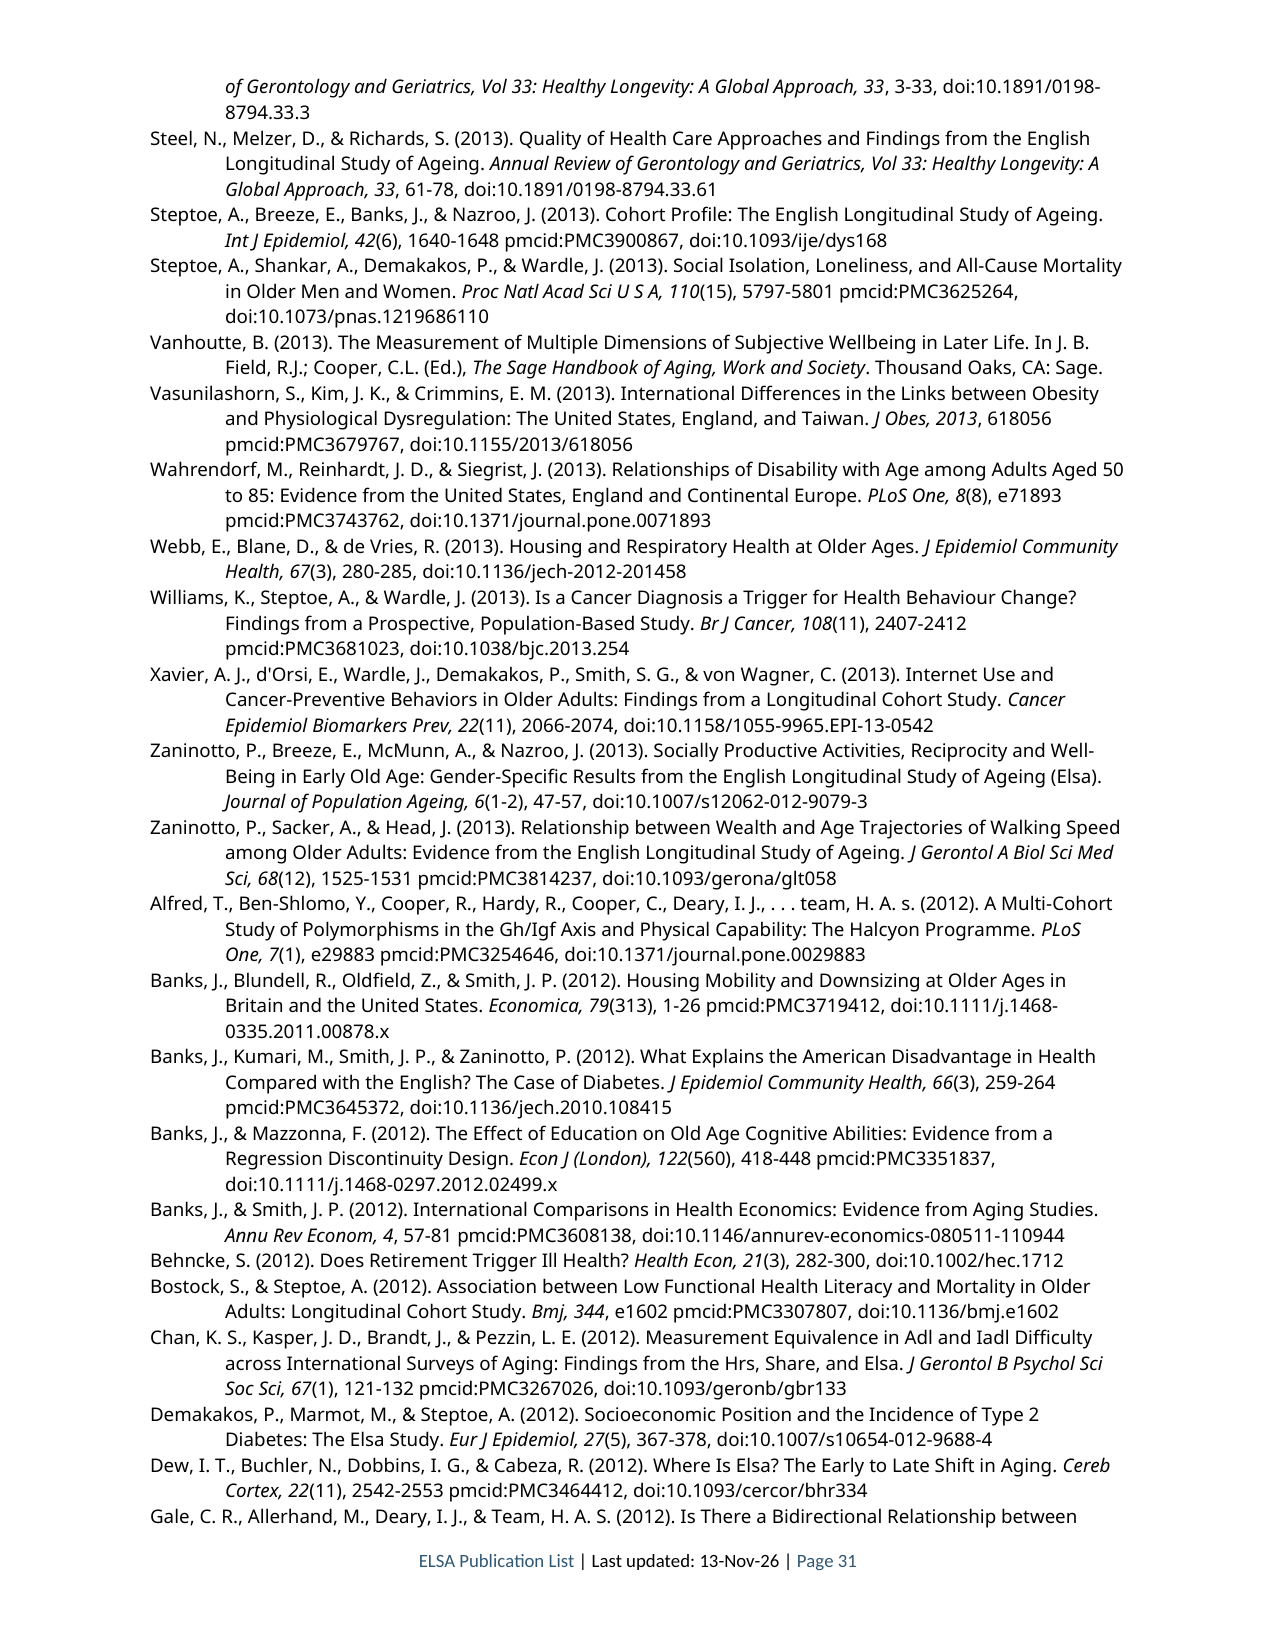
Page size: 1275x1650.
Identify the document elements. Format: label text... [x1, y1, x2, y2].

text Williams, K., Steptoe, A., & Wardle, J. (2013). Is a Cancer Diagnosis a Trigger for Health Behaviour Change? Findings from a Prospective, Population-Based Study. Br J Cancer, 108(11), 2407-2412 pmcid:PMC3681023, doi:10.1038/bjc.2013.254 [150, 584, 1125, 661]
text Banks, J., Kumari, M., Smith, J. P., & Zaninotto, P. (2012). What Explains the American Disadvantage in Health Compared with the English? The Case of Diabetes. J Epidemiol Community Health, 66(3), 259-264 pmcid:PMC3645372, doi:10.1136/jech.2010.108415 [150, 1044, 1125, 1120]
text Steptoe, A., Shankar, A., Demakakos, P., & Wardle, J. (2013). Social Isolation, Loneliness, and All-Cause Mortality in Older Men and Women. Proc Natl Acad Sci U S A, 110(15), 5797-5801 pmcid:PMC3625264, doi:10.1073/pnas.1219686110 [150, 252, 1125, 329]
text Steel, N., Melzer, D., & Richards, S. (2013). Quality of Health Care Approaches and Findings from the English Longitudinal Study of Ageing. Annual Review of Gerontology and Geriatrics, Vol 33: Healthy Longevity: A Global Approach, 33, 61-78, doi:10.1891/0198-8794.33.61 [150, 125, 1125, 201]
text Zaninotto, P., Breeze, E., McMunn, A., & Nazroo, J. (2013). Socially Productive Activities, Reciprocity and Well-Being in Early Old Age: Gender-Specific Results from the English Longitudinal Study of Ageing (Elsa). Journal of Population Ageing, 6(1-2), 47-57, doi:10.1007/s12062-012-9079-3 [150, 737, 1125, 814]
text Banks, J., & Smith, J. P. (2012). International Comparisons in Health Economics: Evidence from Aging Studies. Annu Rev Econom, 4, 57-81 pmcid:PMC3608138, doi:10.1146/annurev-economics-080511-110944 [150, 1197, 1125, 1248]
text Behncke, S. (2012). Does Retirement Trigger Ill Health? Health Econ, 21(3), 282-300, doi:10.1002/hec.1712 [150, 1248, 1125, 1273]
text Alfred, T., Ben-Shlomo, Y., Cooper, R., Hardy, R., Cooper, C., Deary, I. J., . . . team, H. A. s. (2012). A Multi-Cohort Study of Polymorphisms in the Gh/Igf Axis and Physical Capability: The Halcyon Programme. PLoS One, 7(1), e29883 pmcid:PMC3254646, doi:10.1371/journal.pone.0029883 [150, 891, 1125, 967]
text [150, 74, 1125, 125]
text Chan, K. S., Kasper, J. D., Brandt, J., & Pezzin, L. E. (2012). Measurement Equivalence in Adl and Iadl Difficulty across International Surveys of Aging: Findings from the Hrs, Share, and Elsa. J Gerontol B Psychol Sci Soc Sci, 67(1), 121-132 pmcid:PMC3267026, doi:10.1093/geronb/gbr133 [150, 1324, 1125, 1401]
text Vanhoutte, B. (2013). The Measurement of Multiple Dimensions of Subjective Wellbeing in Later Life. In J. B. Field, R.J.; Cooper, C.L. (Ed.), The Sage Handbook of Aging, Work and Society. Thousand Oaks, CA: Sage. [150, 329, 1125, 380]
text Wahrendorf, M., Reinhardt, J. D., & Siegrist, J. (2013). Relationships of Disability with Age among Adults Aged 50 to 85: Evidence from the United States, England and Continental Europe. PLoS One, 8(8), e71893 pmcid:PMC3743762, doi:10.1371/journal.pone.0071893 [150, 457, 1125, 533]
text Zaninotto, P., Sacker, A., & Head, J. (2013). Relationship between Wealth and Age Trajectories of Walking Speed among Older Adults: Evidence from the English Longitudinal Study of Ageing. J Gerontol A Biol Sci Med Sci, 68(12), 1525-1531 pmcid:PMC3814237, doi:10.1093/gerona/glt058 [150, 814, 1125, 891]
text Xavier, A. J., d'Orsi, E., Wardle, J., Demakakos, P., Smith, S. G., & von Wagner, C. (2013). Internet Use and Cancer-Preventive Behaviors in Older Adults: Findings from a Longitudinal Cohort Study. Cancer Epidemiol Biomarkers Prev, 22(11), 2066-2074, doi:10.1158/1055-9965.EPI-13-0542 [150, 661, 1125, 737]
text Bostock, S., & Steptoe, A. (2012). Association between Low Functional Health Literacy and Mortality in Older Adults: Longitudinal Cohort Study. Bmj, 344, e1602 pmcid:PMC3307807, doi:10.1136/bmj.e1602 [150, 1273, 1125, 1324]
text Banks, J., Blundell, R., Oldfield, Z., & Smith, J. P. (2012). Housing Mobility and Downsizing at Older Ages in Britain and the United States. Economica, 79(313), 1-26 pmcid:PMC3719412, doi:10.1111/j.1468-0335.2011.00878.x [150, 967, 1125, 1044]
text Dew, I. T., Buchler, N., Dobbins, I. G., & Cabeza, R. (2012). Where Is Elsa? The Early to Late Shift in Aging. Cereb Cortex, 22(11), 2542-2553 pmcid:PMC3464412, doi:10.1093/cercor/bhr334 [150, 1452, 1125, 1503]
text Demakakos, P., Marmot, M., & Steptoe, A. (2012). Socioeconomic Position and the Incidence of Type 2 Diabetes: The Elsa Study. Eur J Epidemiol, 27(5), 367-378, doi:10.1007/s10654-012-9688-4 [150, 1401, 1125, 1452]
text Steptoe, A., Breeze, E., Banks, J., & Nazroo, J. (2013). Cohort Profile: The English Longitudinal Study of Ageing. Int J Epidemiol, 42(6), 1640-1648 pmcid:PMC3900867, doi:10.1093/ije/dys168 [150, 201, 1125, 252]
text Webb, E., Blane, D., & de Vries, R. (2013). Housing and Respiratory Health at Older Ages. J Epidemiol Community Health, 67(3), 280-285, doi:10.1136/jech-2012-201458 [150, 533, 1125, 584]
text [150, 1503, 1125, 1528]
text Banks, J., & Mazzonna, F. (2012). The Effect of Education on Old Age Cognitive Abilities: Evidence from a Regression Discontinuity Design. Econ J (London), 122(560), 418-448 pmcid:PMC3351837, doi:10.1111/j.1468-0297.2012.02499.x [150, 1120, 1125, 1197]
text Vasunilashorn, S., Kim, J. K., & Crimmins, E. M. (2013). International Differences in the Links between Obesity and Physiological Dysregulation: The United States, England, and Taiwan. J Obes, 2013, 618056 pmcid:PMC3679767, doi:10.1155/2013/618056 [150, 380, 1125, 457]
